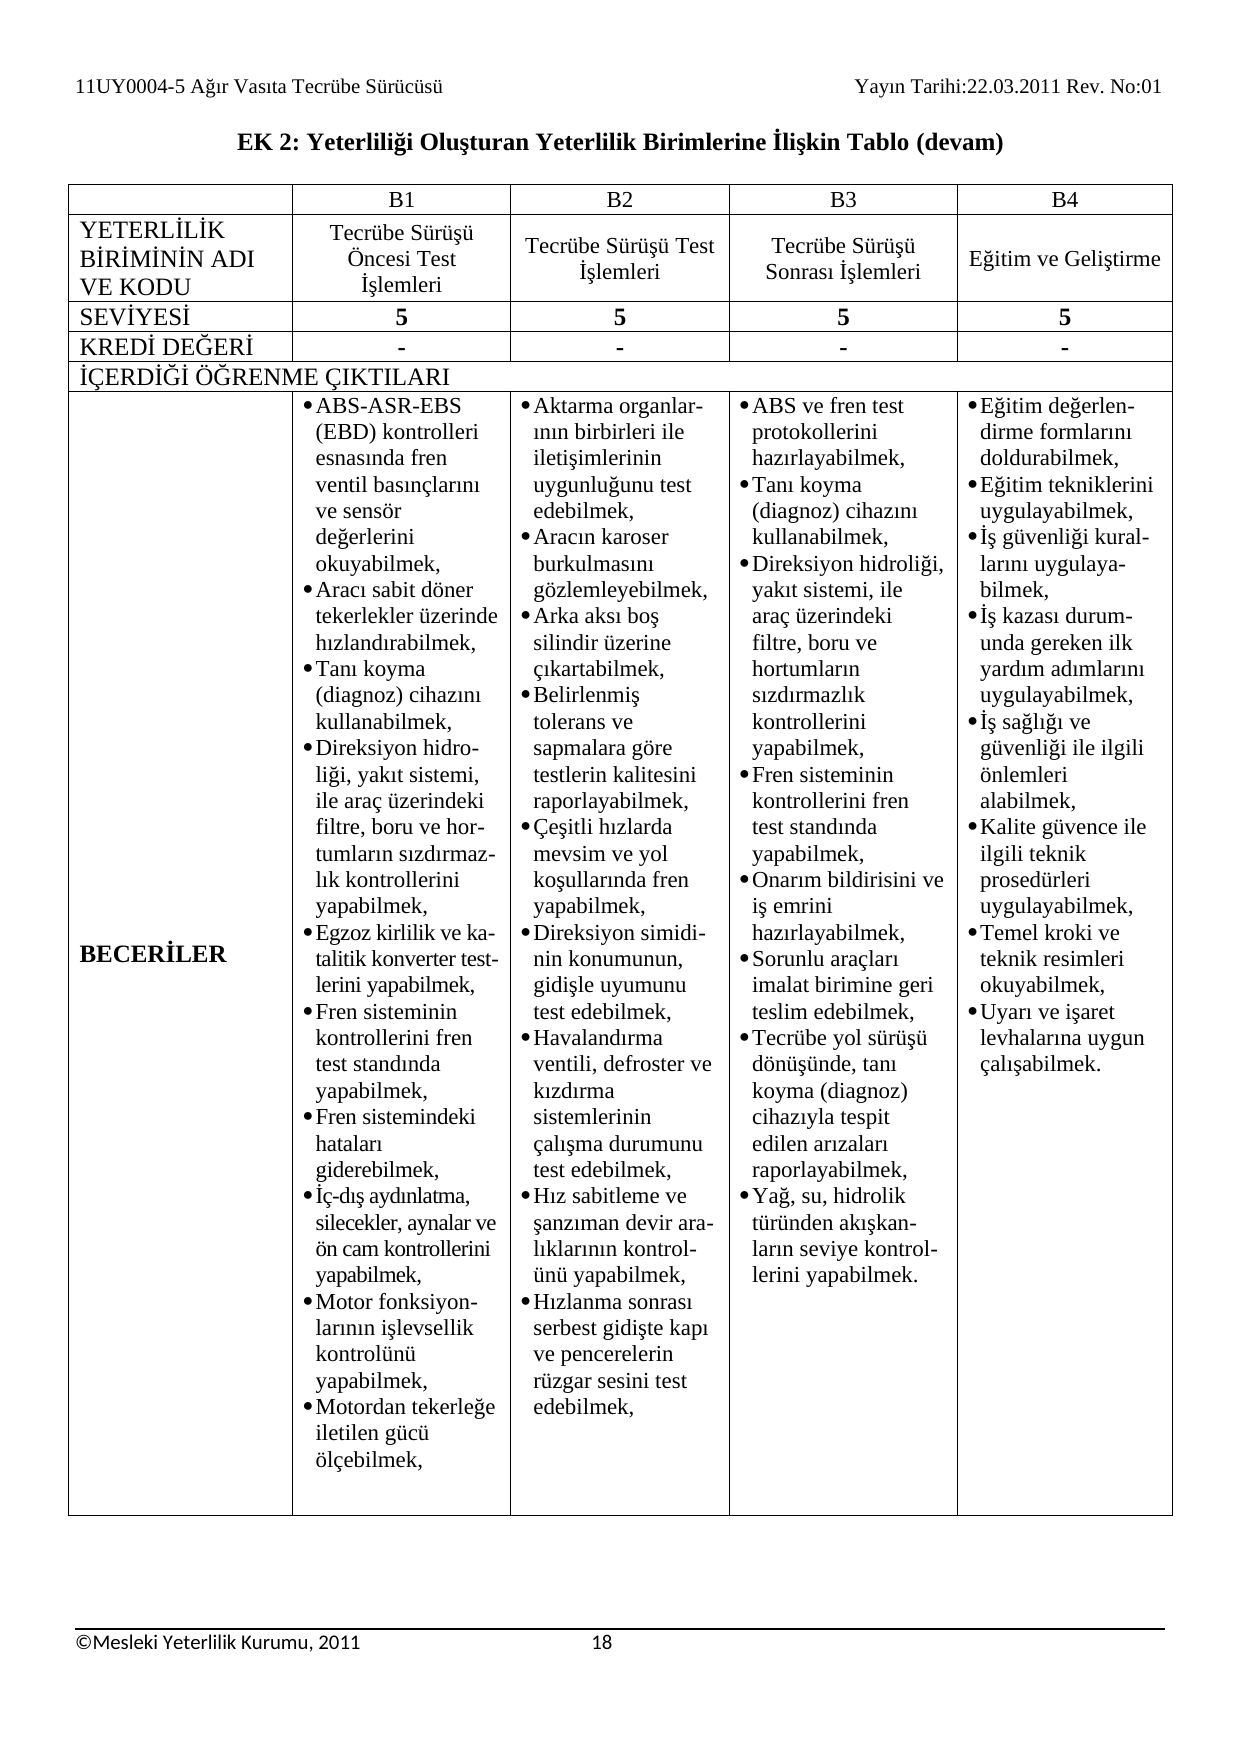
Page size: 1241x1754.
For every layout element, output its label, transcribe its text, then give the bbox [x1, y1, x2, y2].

table_cell BECERİLER [69, 392, 292, 1515]
table_cell Tecrübe Sürüşü Öncesi Test İşlemleri [293, 215, 510, 301]
table_header B3 [730, 185, 957, 214]
table_cell YETERLİLİK BİRİMİNİN ADI VE KODU [69, 215, 292, 301]
table_cell SEVİYESİ [69, 302, 292, 331]
table_cell 5 [958, 302, 1172, 331]
table_cell ABS ve fren test protokollerini hazırlayabilmek, Tanı koyma (diagnoz) cihazını kullanabilmek, Direksiyon hidroliği, yakıt sistemi, ile araç üzerindeki filtre, boru ve hortumların sızdırmazlık kontrollerini yapabilmek, Fren sisteminin kontrollerini fren test standında yapabilmek, Onarım bildirisini ve iş emrini hazırlayabilmek, Sorunlu araçları imalat birimine geri teslim edebilmek, Tecrübe yol sürüşü dönüşünde, tanı koyma (diagnoz) cihazıyla tespit edilen arızaları raporlayabilmek, Yağ, su, hidrolik türünden akışkanların seviye kontrollerini yapabilmek. [730, 392, 957, 1515]
table_cell Aktarma organlarının birbirleri ile iletişimlerinin uygunluğunu test edebilmek, Aracın karoser burkulmasını gözlemleyebilmek, Arka aksı boş silindir üzerine çıkartabilmek, Belirlenmiş tolerans ve sapmalara göre testlerin kalitesini raporlayabilmek, Çeşitli hızlarda mevsim ve yol koşullarında fren yapabilmek, Direksiyon simidinin konumunun, gidişle uyumunu test edebilmek, Havalandırma ventili, defroster ve kızdırma sistemlerinin çalışma durumunu test edebilmek, Hız sabitleme ve şanzıman devir aralıklarının kontrolünü yapabilmek, Hızlanma sonrası serbest gidişte kapı ve pencerelerin rüzgar sesini test edebilmek, [511, 392, 729, 1515]
table_cell ABS-ASR-EBS (EBD) kontrolleri esnasında fren ventil basınçlarını ve sensör değerlerini okuyabilmek, Aracı sabit döner tekerlekler üzerinde hızlandırabilmek, Tanı koyma (diagnoz) cihazını kullanabilmek, Direksiyon hidroliği, yakıt sistemi, ile araç üzerindeki filtre, boru ve hortumların sızdırmazlık kontrollerini yapabilmek, Egzoz kirlilik ve katalitik konverter testlerini yapabilmek, Fren sisteminin kontrollerini fren test standında yapabilmek, Fren sistemindeki hataları giderebilmek, İç-dış aydınlatma, silecekler, aynalar ve ön cam kontrollerini yapabilmek, Motor fonksiyonlarının işlevsellik kontrolünü yapabilmek, Motordan tekerleğe iletilen gücü ölçebilmek, [293, 392, 510, 1515]
text EK 2: Yeterliliği Oluşturan Yeterlilik Birimlerine İlişkin Tablo (devam) [75, 127, 1165, 155]
table_cell KREDİ DEĞERİ [69, 332, 292, 361]
table_cell İÇERDİĞİ ÖĞRENME ÇIKTILARI [69, 362, 1172, 391]
table_cell 5 [730, 302, 957, 331]
table_cell Eğitim değerlendirme formlarını doldurabilmek, Eğitim tekniklerini uygulayabilmek, İş güvenliği kurallarını uygulayabilmek, İş kazası durumunda gereken ilk yardım adımlarını uygulayabilmek, İş sağlığı ve güvenliği ile ilgili önlemleri alabilmek, Kalite güvence ile ilgili teknik prosedürleri uygulayabilmek, Temel kroki ve teknik resimleri okuyabilmek, Uyarı ve işaret levhalarına uygun çalışabilmek. [958, 392, 1172, 1515]
table_cell Eğitim ve Geliştirme [958, 215, 1172, 301]
table_cell 5 [293, 302, 510, 331]
table_cell - [511, 332, 729, 361]
table_header B1 [293, 185, 510, 214]
table_cell Tecrübe Sürüşü Test İşlemleri [511, 215, 729, 301]
table_cell Tecrübe Sürüşü Sonrası İşlemleri [730, 215, 957, 301]
table_header B4 [958, 185, 1172, 214]
table_cell - [293, 332, 510, 361]
table_header B2 [511, 185, 729, 214]
table_cell - [958, 332, 1172, 361]
table_header [69, 185, 292, 214]
table_cell - [730, 332, 957, 361]
table_cell 5 [511, 302, 729, 331]
